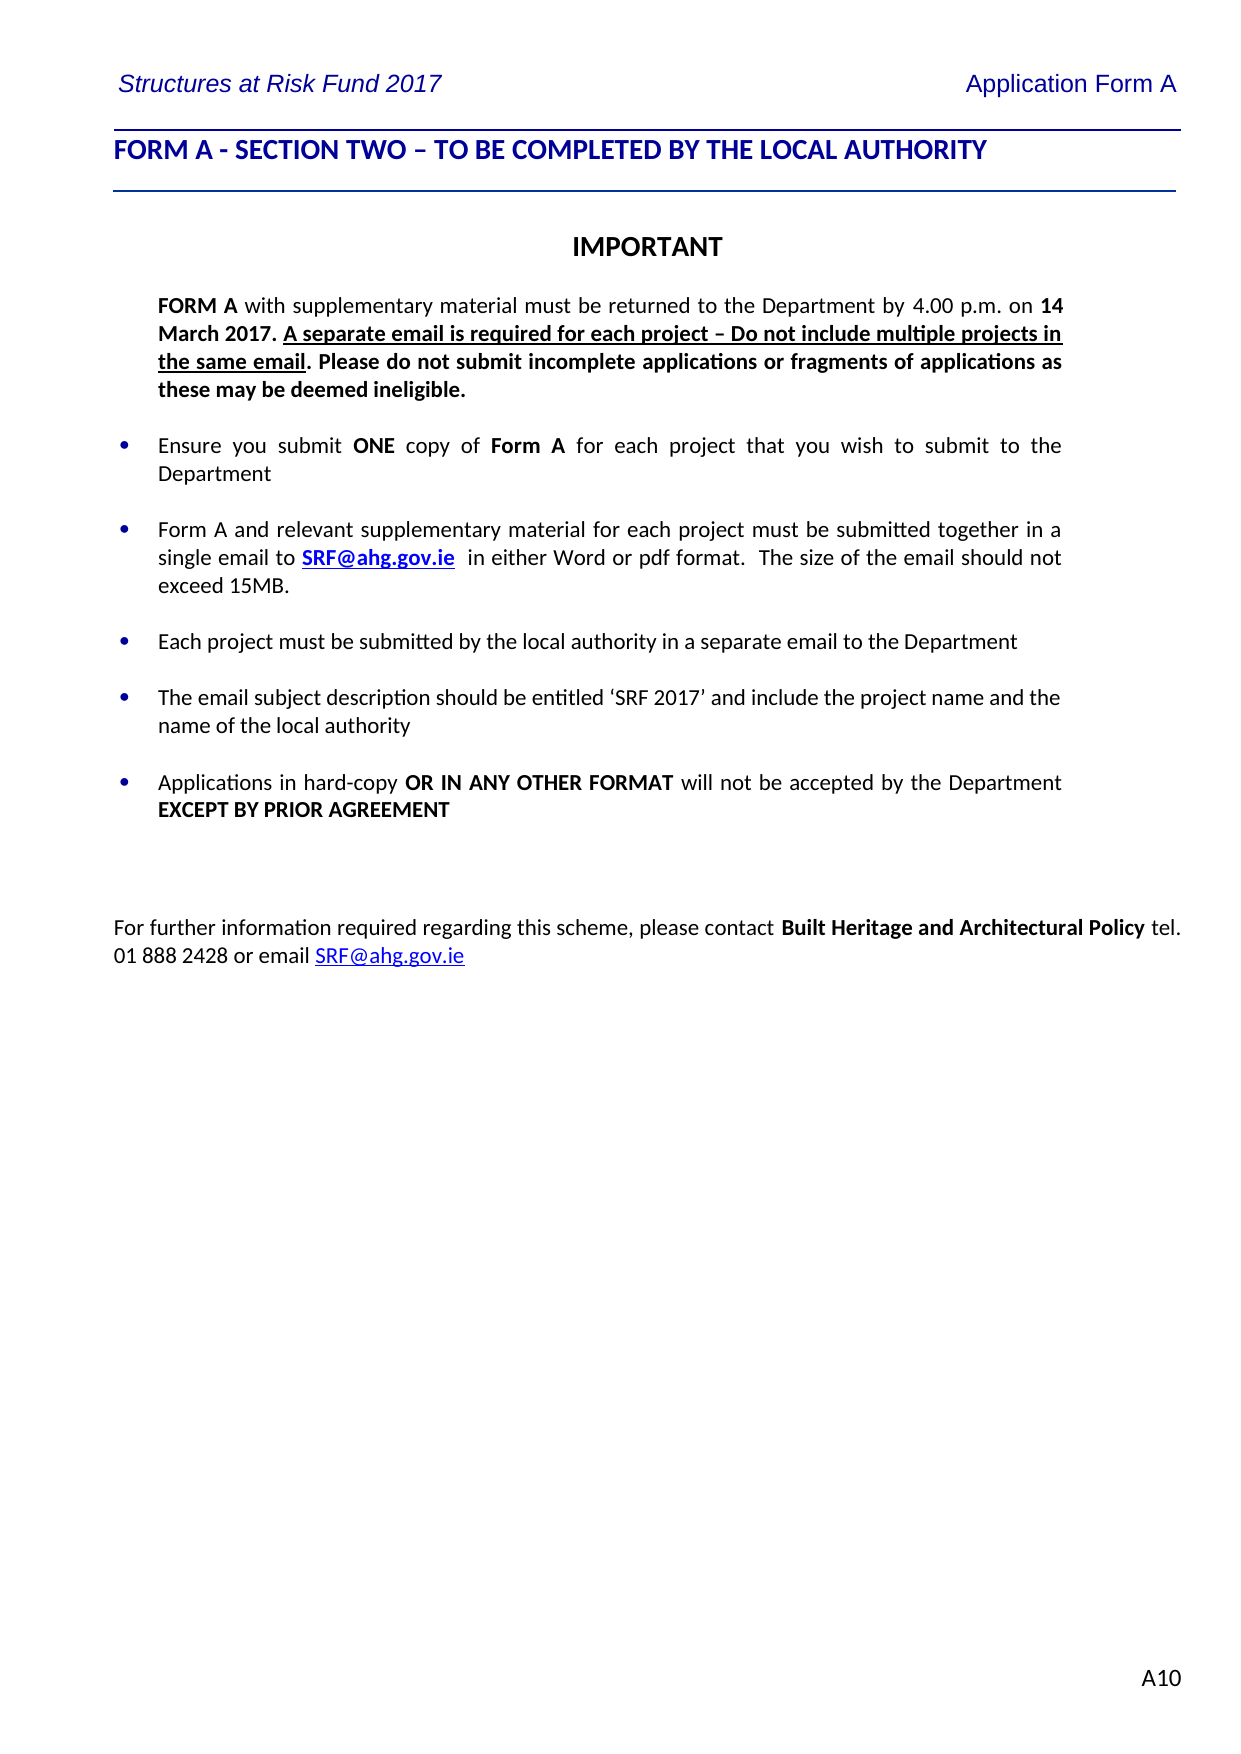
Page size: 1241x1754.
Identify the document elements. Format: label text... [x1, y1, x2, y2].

list Applications in hard-copy OR IN ANY OTHER FORMAT will not be accepted by the Department EXCEPT BY PRIOR AGREEMENT [120, 768, 1063, 824]
text For further information required regarding this scheme, please contact Built Heritage and Architectural Policy tel. 01 888 2428 or email SRF@ahg.gov.ie [113, 913, 1181, 969]
text FORM A with supplementary material must be returned to the Department by 4.00 p.m. on 14 March 2017. A separate email is required for each project – Do not include multiple projects in the same email. Please do not submit incomplete applications or fragments of applications as these may be deemed ineligible. [158, 291, 1063, 403]
list The email subject description should be entitled ‘SRF 2017’ and include the project name and the name of the local authority [120, 683, 1063, 739]
text IMPORTANT [113, 228, 1181, 263]
list Each project must be submitted by the local authority in a separate email to the Department [120, 627, 1063, 656]
text FORM A - SECTION TWO – TO BE COMPLETED BY THE LOCAL AUTHORITY [113, 131, 1181, 167]
list Form A and relevant supplementary material for each project must be submitted together in a single email to SRF@ahg.gov.ie in either Word or pdf format. The size of the email should not exceed 15MB. [120, 515, 1063, 599]
list Ensure you submit ONE copy of Form A for each project that you wish to submit to the Department [120, 431, 1063, 487]
